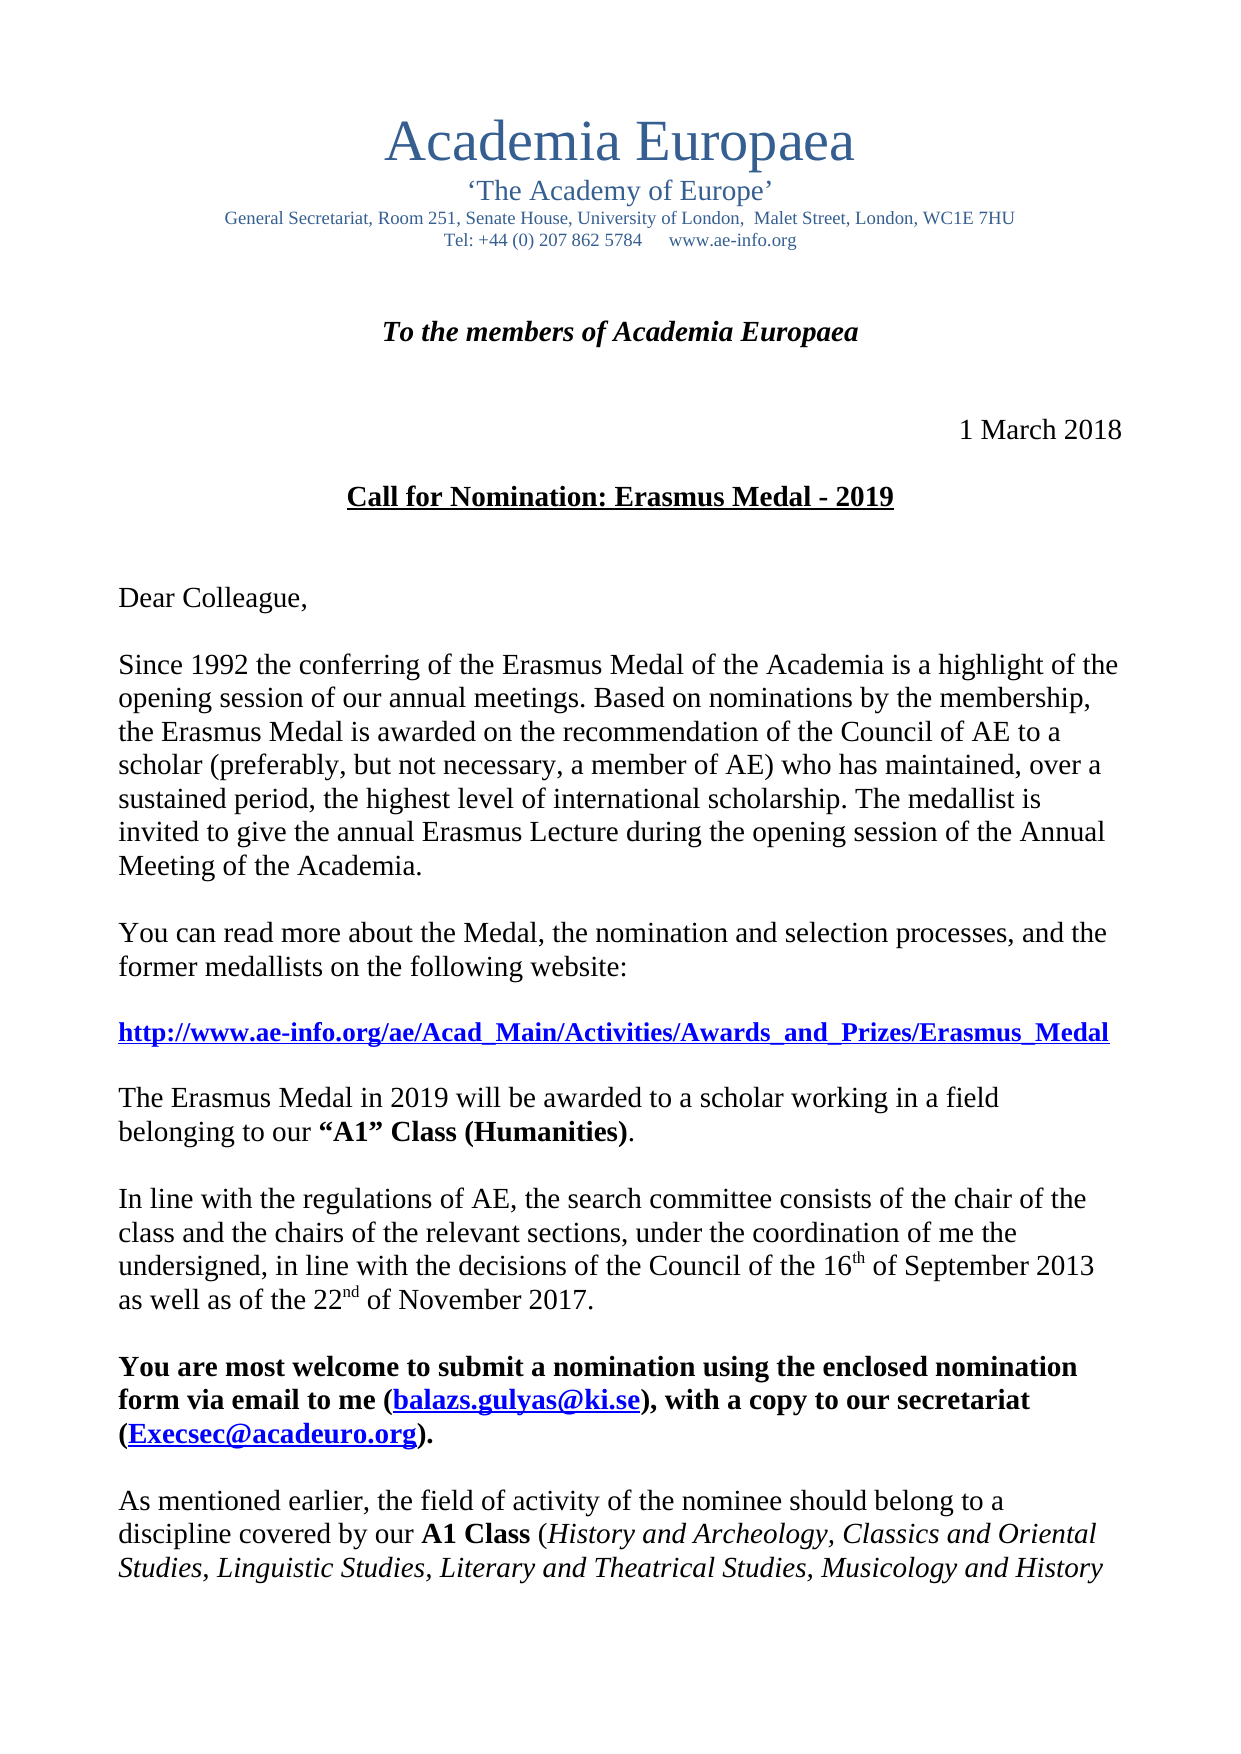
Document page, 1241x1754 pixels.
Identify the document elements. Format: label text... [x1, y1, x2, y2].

text 1 March 2018 [118, 412, 1122, 446]
text Academia Europaea [118, 106, 1122, 173]
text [118, 1483, 1122, 1584]
text General Secretariat, Room 251, Senate House, University of London, Malet Street, London, WC1E 7HU [118, 207, 1122, 228]
text Since 1992 the conferring of the Erasmus Medal of the Academia is a highlight of the opening session of our annual meetings. Based on nominations by the membership, the Erasmus Medal is awarded on the recommendation of the Council of AE to a scholar (preferably, but not necessary, a member of AE) who has maintained, over a sustained period, the highest level of international scholarship. The medallist is invited to give the annual Erasmus Lecture during the opening session of the Annual Meeting of the Academia. [118, 647, 1122, 882]
text You are most welcome to submit a nomination using the enclosed nomination form via email to me (balazs.gulyas@ki.se), with a copy to our secretariat (Execsec@acadeuro.org). [118, 1349, 1122, 1449]
text In line with the regulations of AE, the search committee consists of the chair of the class and the chairs of the relevant sections, under the coordination of me the undersigned, in line with the decisions of the Council of the 16th of September 2013 as well as of the 22nd of November 2017. [118, 1181, 1122, 1315]
text To the members of Academia Europaea [118, 314, 1122, 348]
text Call for Nomination: Erasmus Medal - 2019 [118, 479, 1122, 513]
text ‘The Academy of Europe’ [118, 173, 1122, 207]
text You can read more about the Medal, the nomination and selection processes, and the former medallists on the following website: [118, 915, 1122, 982]
text The Erasmus Medal in 2019 will be awarded to a scholar working in a field belonging to our “A1” Class (Humanities). [118, 1081, 1122, 1148]
text Dear Colleague, [118, 580, 1122, 613]
text Tel: +44 (0) 207 862 5784 www.ae-info.org [118, 228, 1122, 250]
text http://www.ae-info.org/ae/Acad_Main/Activities/Awards_and_Prizes/Erasmus_Medal [118, 1016, 1122, 1047]
